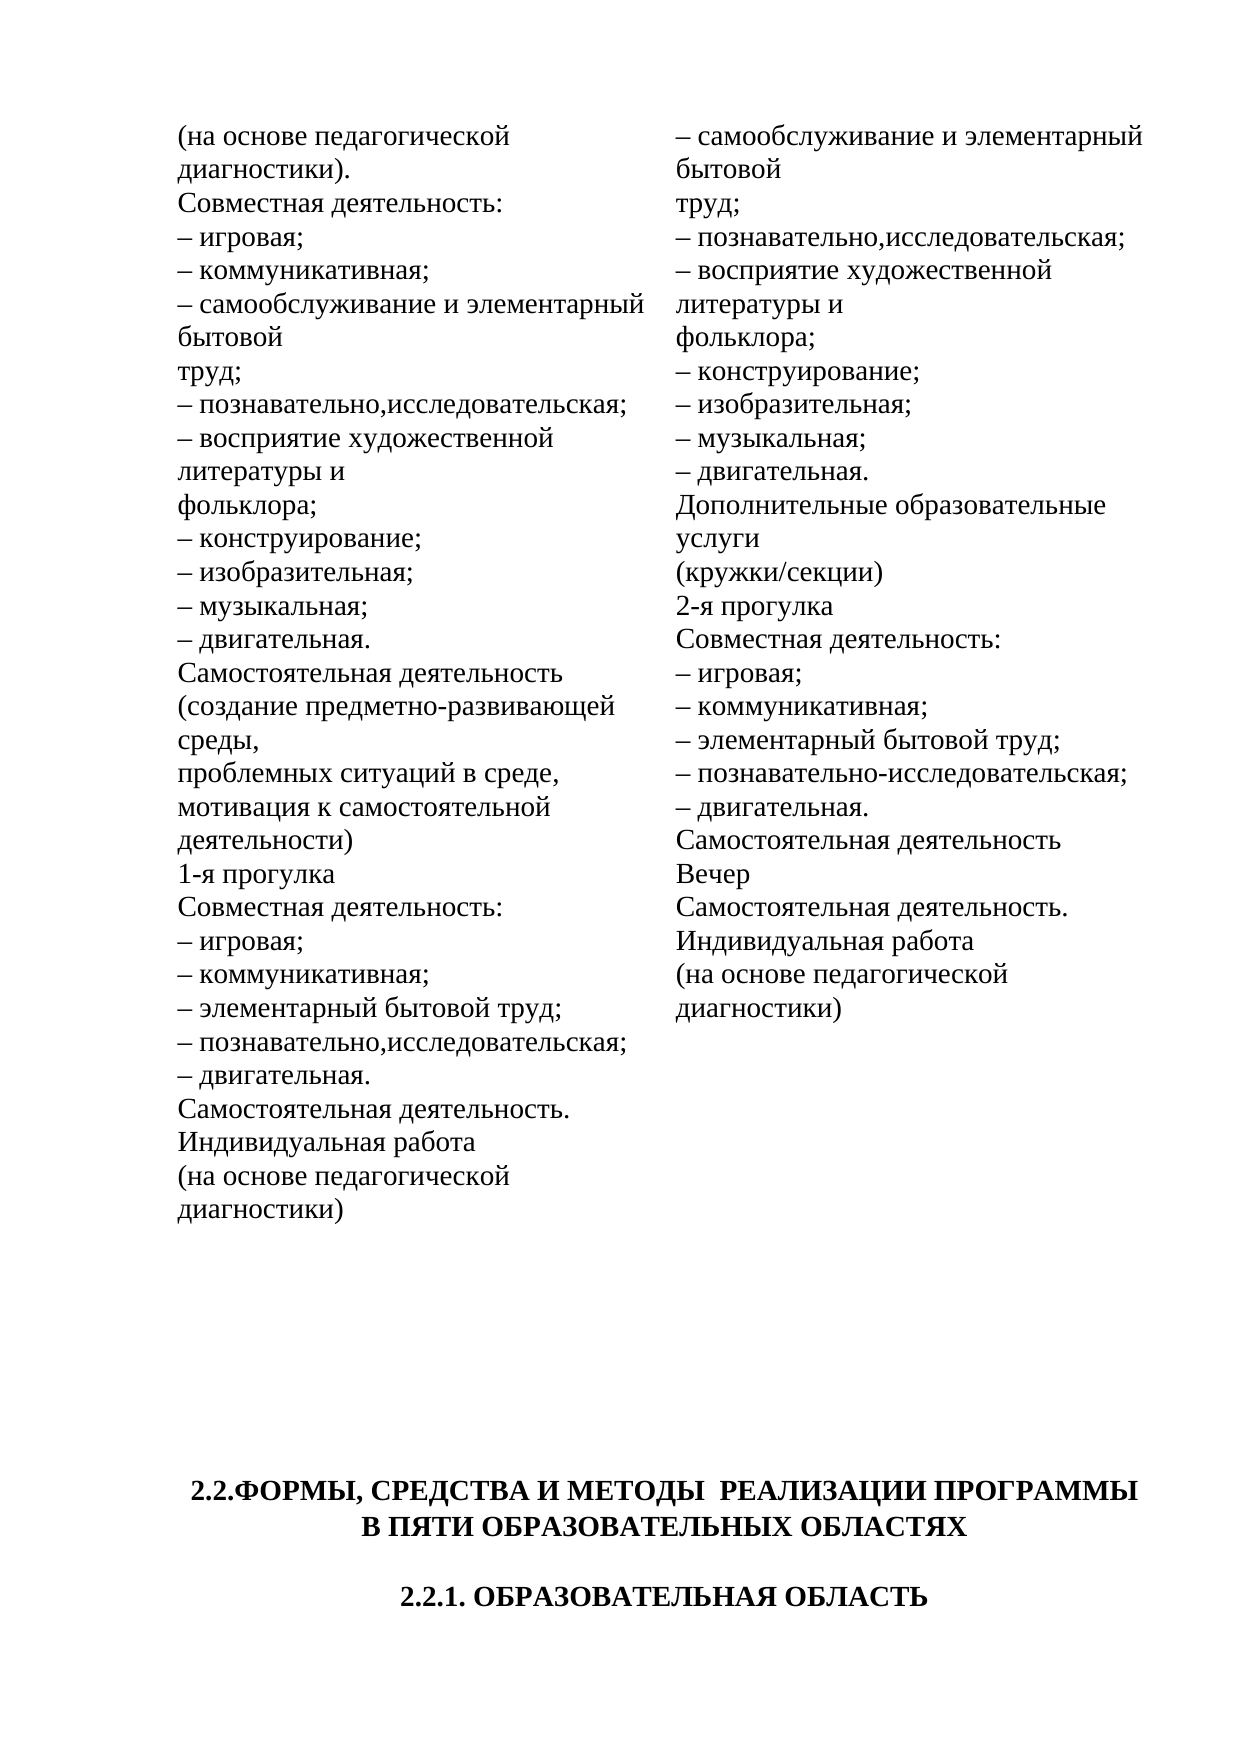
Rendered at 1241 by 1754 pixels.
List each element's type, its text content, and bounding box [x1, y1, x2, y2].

text 2.2.ФОРМЫ, СРЕДСТВА И МЕТОДЫ РЕАЛИЗАЦИИ ПРОГРАММЫ В ПЯТИ ОБРАЗОВАТЕЛЬНЫХ ОБЛАСТЯХ [177, 1473, 1152, 1542]
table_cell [166, 118, 664, 1258]
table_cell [664, 118, 1163, 1258]
text 2.2.1. ОБРАЗОВАТЕЛЬНАЯ ОБЛАСТЬ [177, 1579, 1152, 1612]
